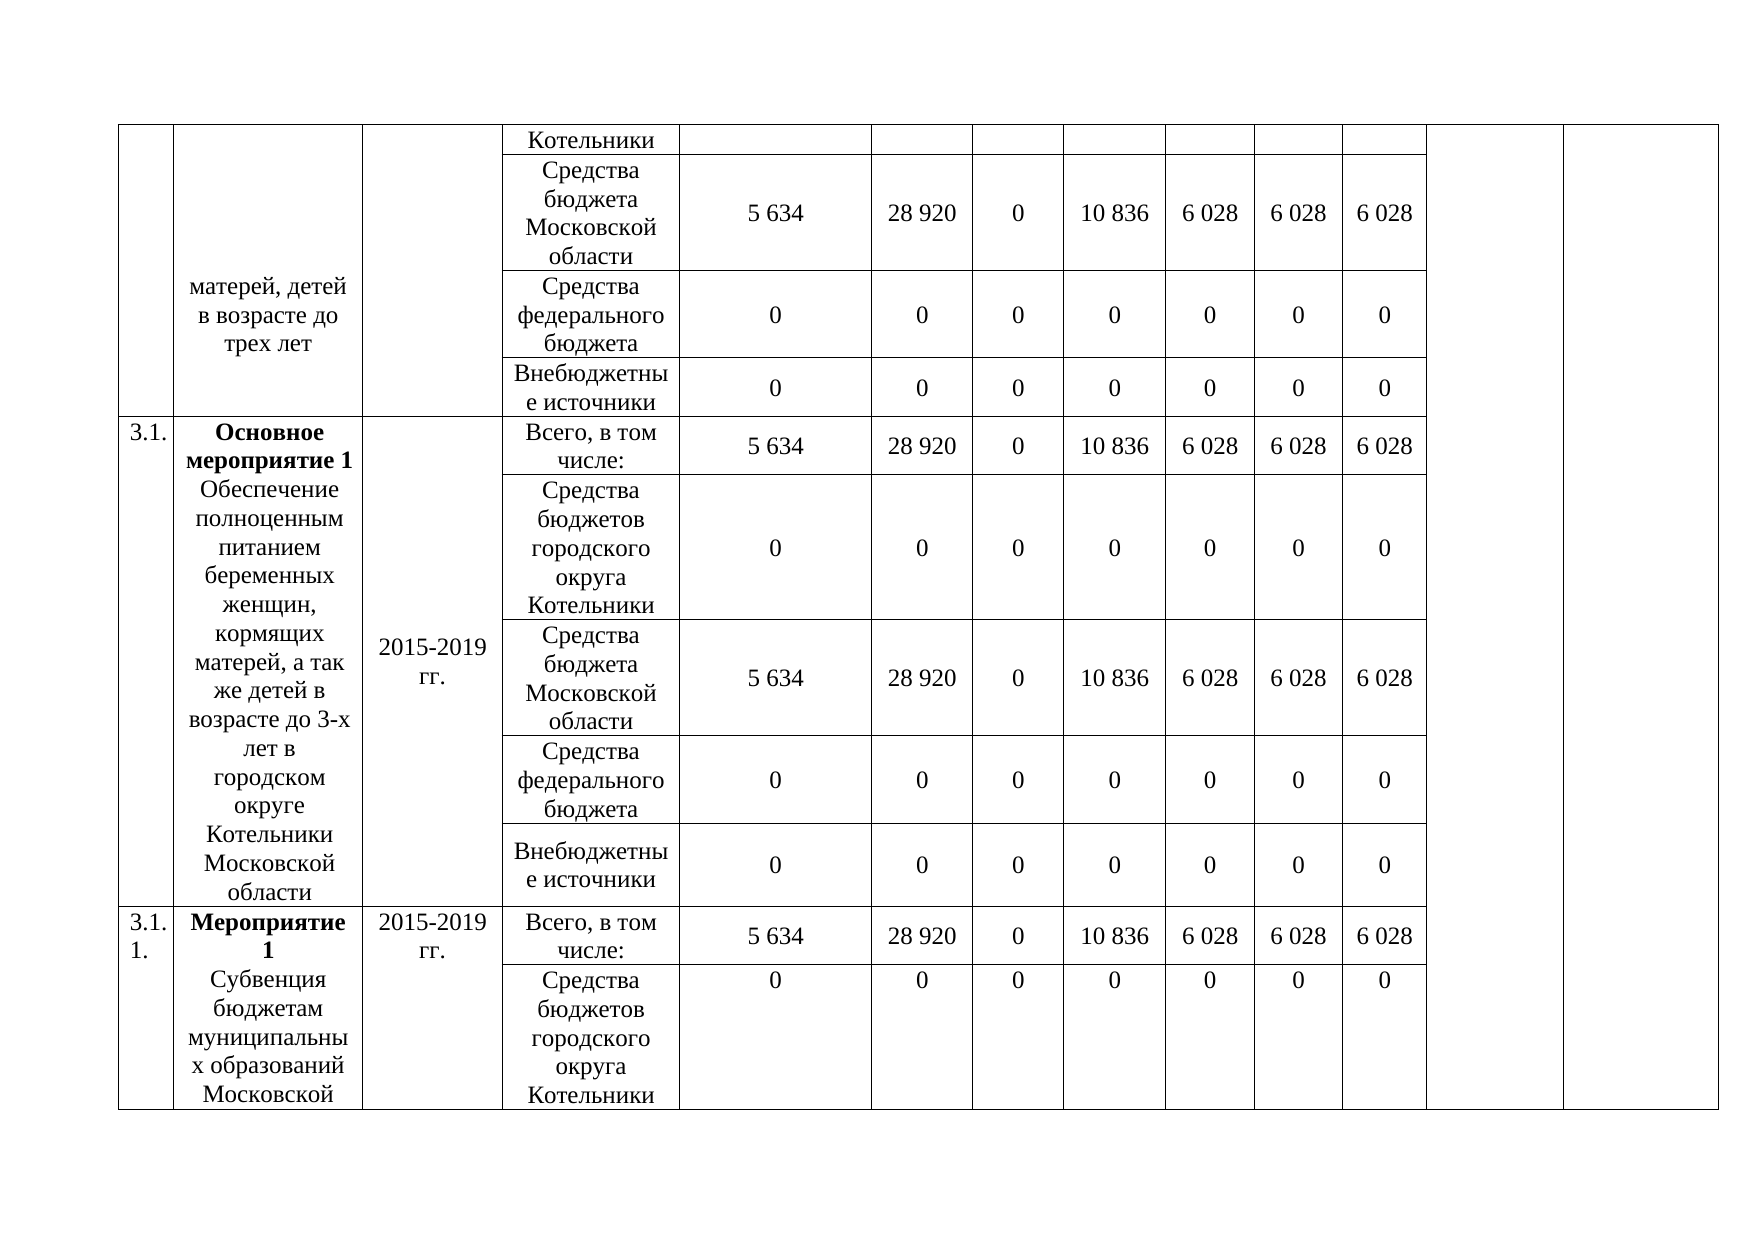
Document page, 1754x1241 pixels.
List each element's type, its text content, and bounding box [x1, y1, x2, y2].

table_cell 0 [872, 271, 972, 357]
table_cell 0 [872, 824, 972, 906]
table_cell 6 028 [1343, 620, 1426, 735]
table_cell 28 920 [872, 417, 972, 474]
table_cell 0 [1343, 271, 1426, 357]
table_cell 28 920 [872, 155, 972, 270]
table_cell 0 [1064, 824, 1165, 906]
table_cell Мероприятие 1 Субвенция бюджетам муниципальных образований Московской области на обеспечение полноценным питанием беременных женщин, кормящих матерей, а так же детей в возрасте до 3-х лет в Московской области [174, 907, 362, 1109]
table_cell 0 [1064, 271, 1165, 357]
table_cell 0 [680, 125, 871, 154]
table_cell 6 028 [1343, 907, 1426, 964]
table_cell Всего, в том числе: [503, 417, 679, 474]
table_cell 10 836 [1064, 417, 1165, 474]
table_cell 10 836 [1064, 620, 1165, 735]
table_cell 0 [1255, 965, 1342, 1109]
table_cell 0 [1166, 475, 1254, 619]
table_cell 0 [872, 736, 972, 822]
table_cell 0 [1343, 736, 1426, 822]
table_cell 0 [1166, 125, 1254, 154]
table_cell 0 [1166, 358, 1254, 416]
table_cell 0 [1343, 965, 1426, 1109]
table_cell 3.1. [119, 417, 173, 906]
table_cell 0 [973, 620, 1063, 735]
table_cell 0 [1343, 824, 1426, 906]
table_cell 5 634 [680, 620, 871, 735]
table_cell 0 [1166, 824, 1254, 906]
table_cell 6 028 [1255, 417, 1342, 474]
table_cell 0 [973, 417, 1063, 474]
table_cell 0 [973, 824, 1063, 906]
table_cell 0 [1255, 358, 1342, 416]
table_cell 0 [1064, 358, 1165, 416]
table_cell 0 [1343, 358, 1426, 416]
table_cell 6 028 [1166, 155, 1254, 270]
table_cell 0 [680, 271, 871, 357]
table_cell 0 [973, 358, 1063, 416]
table_cell 0 [1255, 125, 1342, 154]
table_cell Средства федерального бюджета [503, 736, 679, 822]
table_cell 0 [1343, 475, 1426, 619]
table_cell 3.1.1. [119, 907, 173, 1109]
table_cell Средства бюджета Московской области [503, 620, 679, 735]
table_cell Средства бюджета Московской области [503, 155, 679, 270]
table_cell 0 [680, 965, 871, 1109]
table_cell Всего, в том числе: [503, 907, 679, 964]
table_cell 0 [1255, 736, 1342, 822]
table_cell 0 [872, 475, 972, 619]
table_cell 0 [1064, 965, 1165, 1109]
table_cell 2015-2019 гг. [363, 417, 502, 906]
table_cell 0 [1166, 736, 1254, 822]
table_cell 6 028 [1166, 620, 1254, 735]
table_cell 0 [872, 358, 972, 416]
table_cell 0 [680, 358, 871, 416]
table_cell 0 [872, 125, 972, 154]
table_cell 0 [680, 475, 871, 619]
table_cell 5 634 [680, 155, 871, 270]
table_cell 28 920 [872, 907, 972, 964]
table_cell 0 [973, 125, 1063, 154]
table_cell 0 [973, 736, 1063, 822]
table_cell 0 [1255, 475, 1342, 619]
table_cell 10 836 [1064, 907, 1165, 964]
table_cell Средства федерального бюджета [503, 271, 679, 357]
table_cell 0 [1064, 736, 1165, 822]
table_cell 6 028 [1255, 155, 1342, 270]
table_cell 0 [973, 155, 1063, 270]
table_cell 0 [1255, 271, 1342, 357]
table_cell 0 [1064, 125, 1165, 154]
table_cell 0 [973, 271, 1063, 357]
table_cell 0 [1166, 965, 1254, 1109]
table_cell Средства бюджетов городского округа Котельники [503, 965, 679, 1109]
table_cell Внебюджетные источники [503, 824, 679, 906]
table_cell 5 634 [680, 417, 871, 474]
table_cell 10 836 [1064, 155, 1165, 270]
table_cell 0 [973, 965, 1063, 1109]
table_cell 0 [1343, 125, 1426, 154]
table_cell 6 028 [1343, 155, 1426, 270]
table_cell 5 634 [680, 907, 871, 964]
table_cell 6 028 [1166, 417, 1254, 474]
table_cell 6 028 [1255, 907, 1342, 964]
table_cell 0 [680, 736, 871, 822]
table_cell 6 028 [1166, 907, 1254, 964]
table_cell 2015-2019 гг. [363, 907, 502, 1109]
table_cell 6 028 [1255, 620, 1342, 735]
table_cell 6 028 [1343, 417, 1426, 474]
table_cell 0 [973, 475, 1063, 619]
table_cell 0 [1166, 271, 1254, 357]
table_cell 0 [1255, 824, 1342, 906]
table_cell 0 [1064, 475, 1165, 619]
table_cell 0 [872, 965, 972, 1109]
table_cell Средства бюджетов городского округа Котельники [503, 475, 679, 619]
table_cell Внебюджетные источники [503, 358, 679, 416]
table_cell 0 [973, 907, 1063, 964]
table_cell 0 [680, 824, 871, 906]
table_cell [503, 125, 679, 154]
table_cell 28 920 [872, 620, 972, 735]
